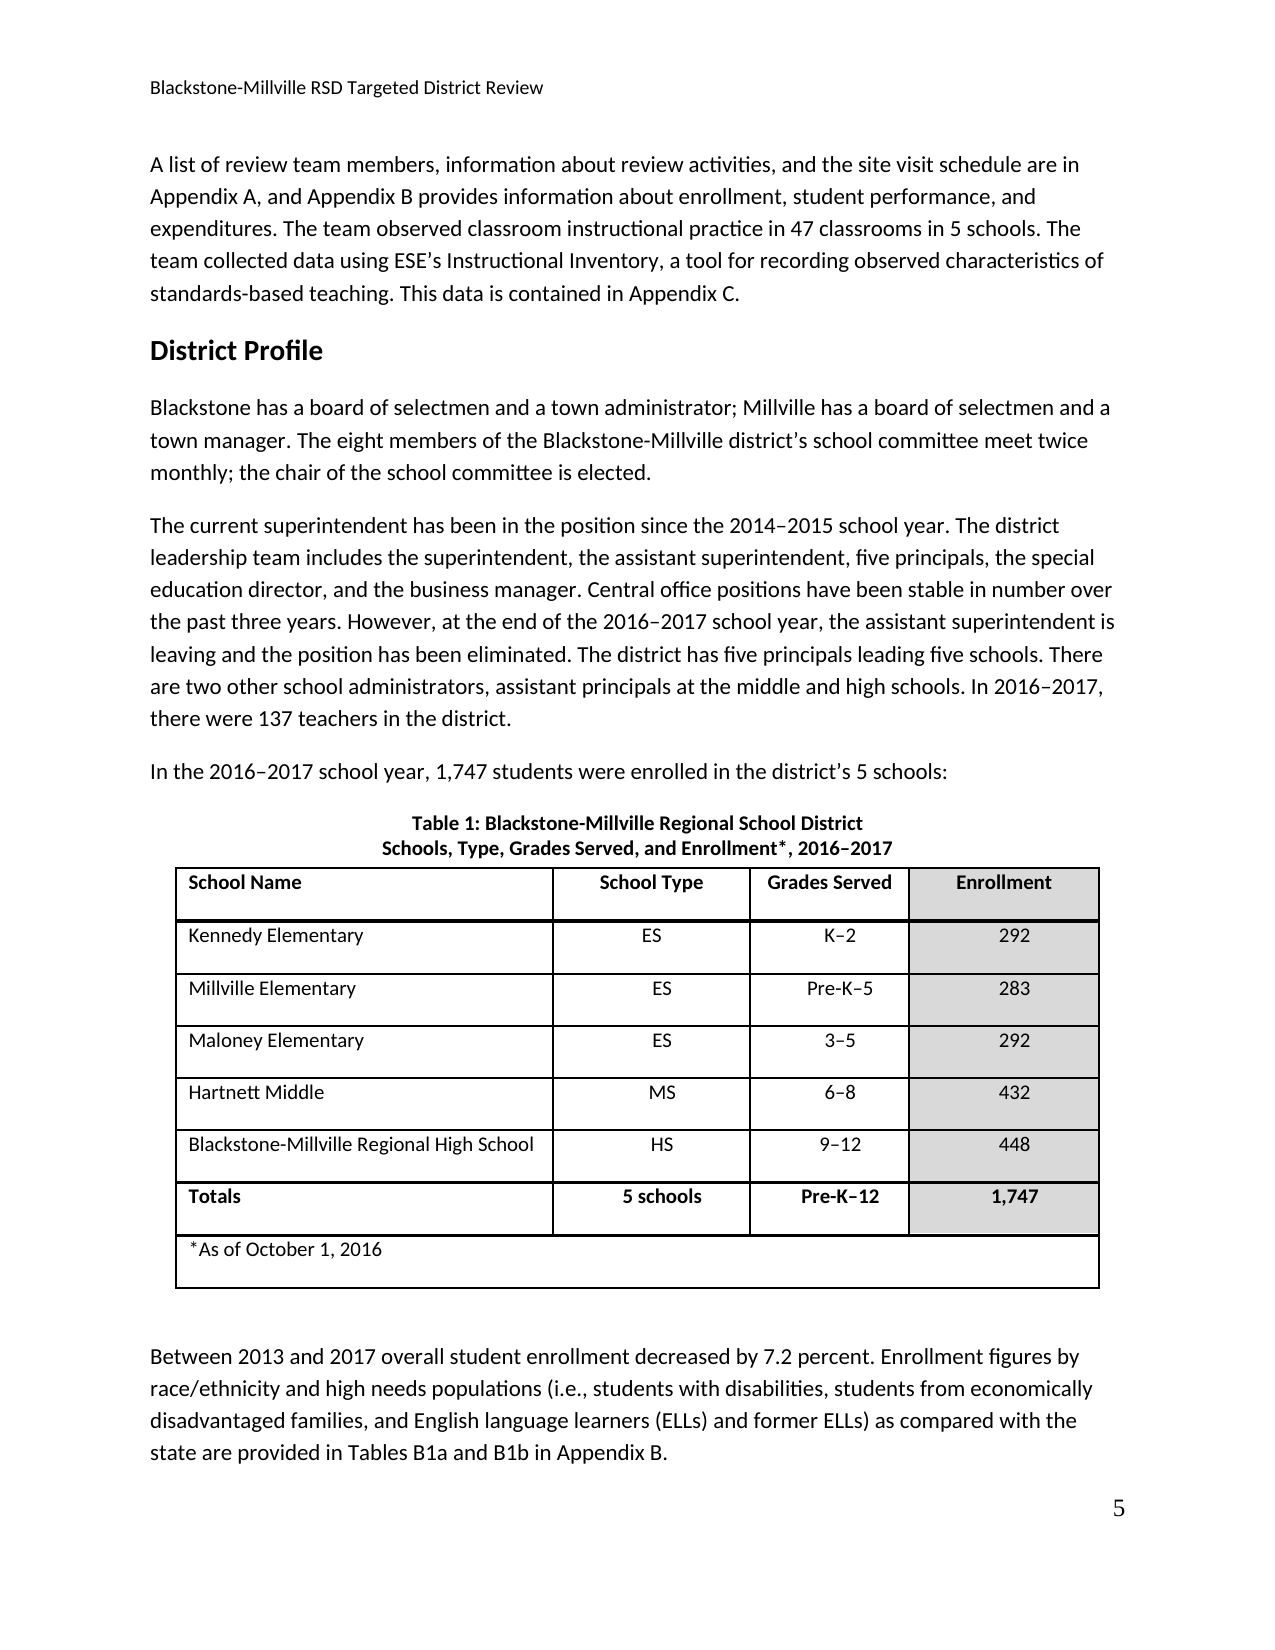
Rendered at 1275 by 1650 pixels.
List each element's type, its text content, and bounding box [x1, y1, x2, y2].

table_cell Hartnett Middle [177, 1079, 552, 1129]
table_cell ES [554, 1027, 749, 1077]
table_header School Name [177, 869, 552, 919]
table_cell 9–12 [751, 1131, 908, 1181]
table_cell 292 [910, 1027, 1098, 1077]
table_cell Maloney Elementary [177, 1027, 552, 1077]
table_cell 6–8 [751, 1079, 908, 1129]
table_cell 1,747 [910, 1184, 1098, 1233]
text In the 2016–2017 school year, 1,747 students were enrolled in the district’s 5 schools: [150, 757, 1125, 785]
table_cell 448 [910, 1131, 1098, 1181]
table_header Enrollment [910, 869, 1098, 919]
text Blackstone has a board of selectmen and a town administrator; Millville has a board of selectmen and a town manager. The eight members of the Blackstone-Millville district’s school committee meet twice monthly; the chair of the school committee is elected. [150, 393, 1125, 486]
table_cell Kennedy Elementary [177, 923, 552, 973]
table_cell Totals [177, 1184, 552, 1233]
table_cell 432 [910, 1079, 1098, 1129]
table_cell 292 [910, 923, 1098, 973]
table_cell *As of October 1, 2016 [177, 1237, 1098, 1287]
table_cell 3–5 [751, 1027, 908, 1077]
table_cell MS [554, 1079, 749, 1129]
text Between 2013 and 2017 overall student enrollment decreased by 7.2 percent. Enrollment figures by race/ethnicity and high needs populations (i.e., students with disabilities, students from economically disadvantaged families, and English language learners (ELLs) and former ELLs) as compared with the state are provided in Tables B1a and B1b in Appendix B. [150, 1342, 1125, 1466]
table_cell K–2 [751, 923, 908, 973]
table_cell 5 schools [554, 1184, 749, 1233]
table_header Grades Served [751, 869, 908, 919]
text A list of review team members, information about review activities, and the site visit schedule are in Appendix A, and Appendix B provides information about enrollment, student performance, and expenditures. The team observed classroom instructional practice in 47 classrooms in 5 schools. The team collected data using ESE’s Instructional Inventory, a tool for recording observed characteristics of standards-based teaching. This data is contained in Appendix C. [150, 150, 1125, 307]
table_cell Millville Elementary [177, 975, 552, 1025]
table_cell HS [554, 1131, 749, 1181]
table_cell ES [554, 975, 749, 1025]
table_cell Pre-K–5 [751, 975, 908, 1025]
text Schools, Type, Grades Served, and Enrollment*, 2016–2017 [150, 836, 1125, 861]
text Table 1: Blackstone-Millville Regional School District [150, 810, 1125, 836]
text District Profile [150, 332, 1125, 367]
table_cell 283 [910, 975, 1098, 1025]
table_cell Pre-K–12 [751, 1184, 908, 1233]
table_cell Blackstone-Millville Regional High School [177, 1131, 552, 1181]
table_cell ES [554, 923, 749, 973]
text The current superintendent has been in the position since the 2014–2015 school year. The district leadership team includes the superintendent, the assistant superintendent, five principals, the special education director, and the business manager. Central office positions have been stable in number over the past three years. However, at the end of the 2016–2017 school year, the assistant superintendent is leaving and the position has been eliminated. The district has five principals leading five schools. There are two other school administrators, assistant principals at the middle and high schools. In 2016–2017, there were 137 teachers in the district. [150, 511, 1125, 732]
table_header School Type [554, 869, 749, 919]
